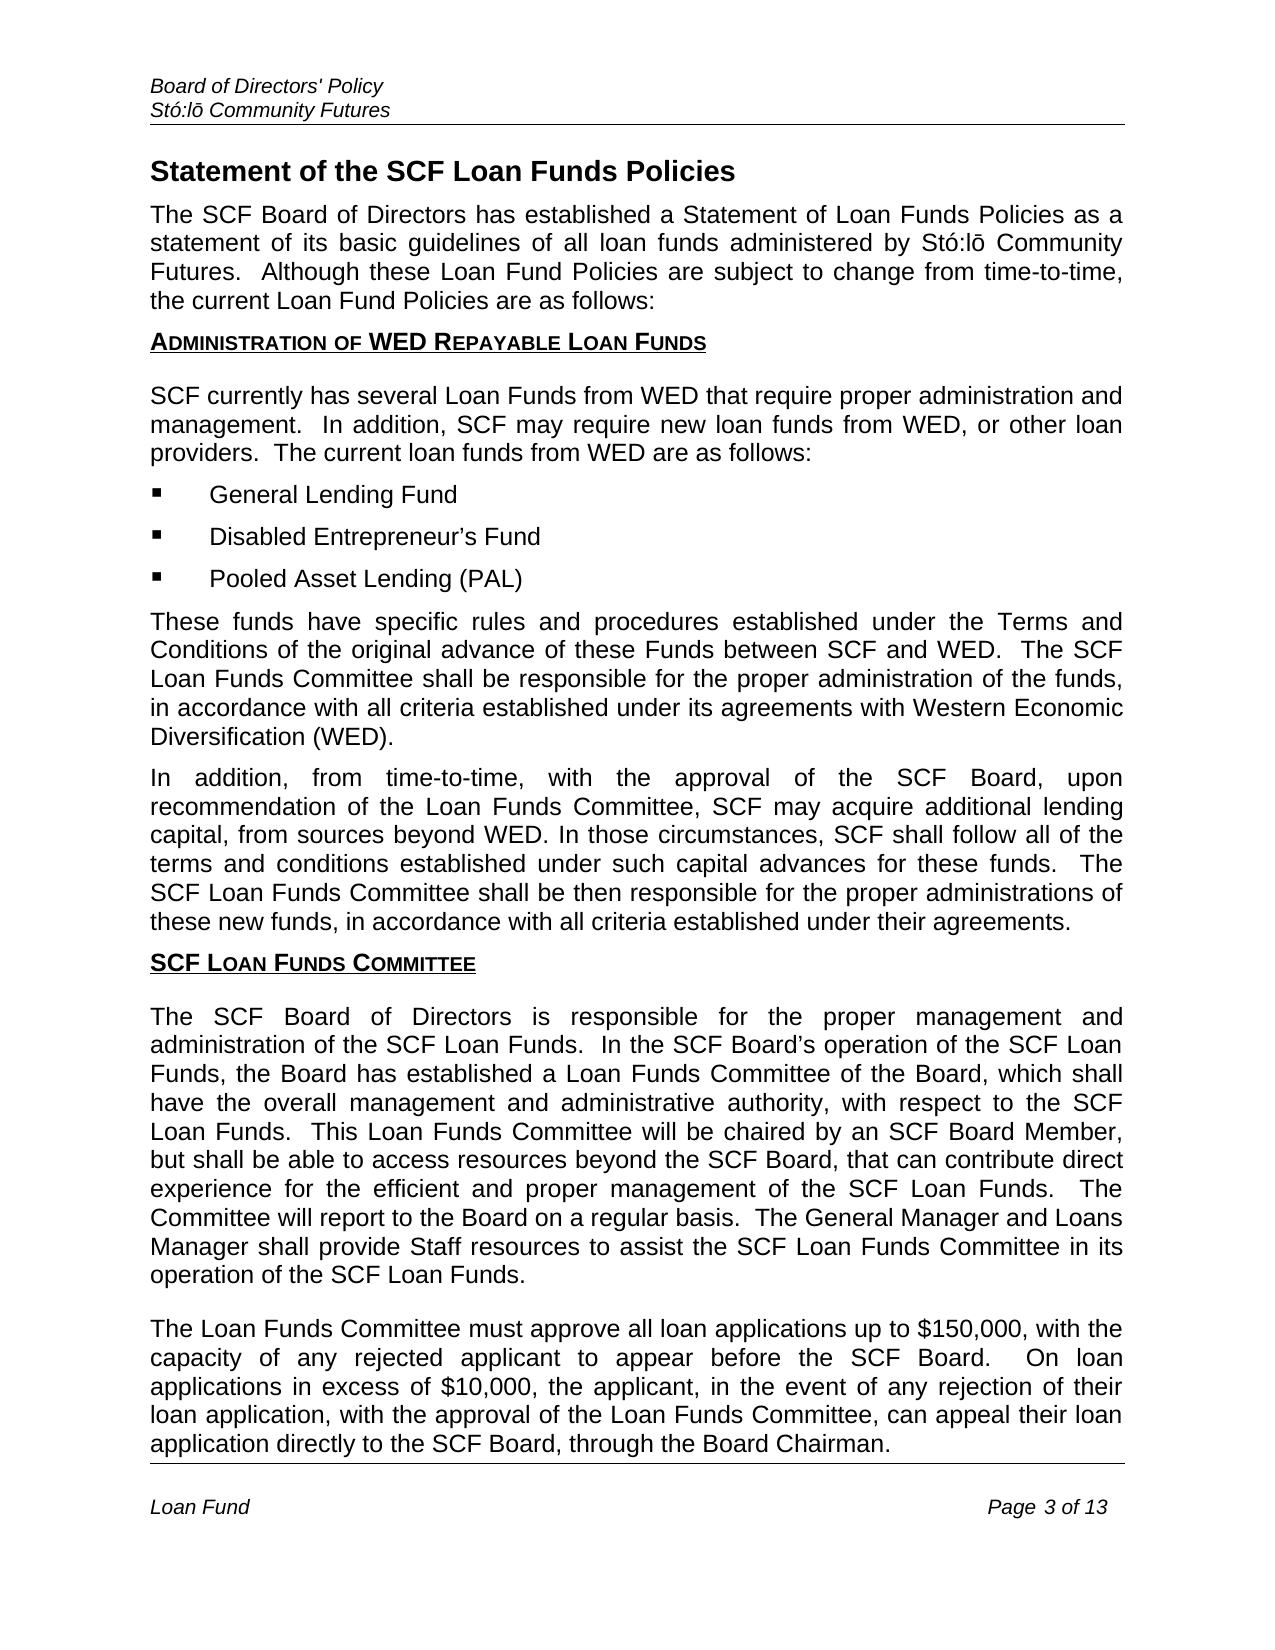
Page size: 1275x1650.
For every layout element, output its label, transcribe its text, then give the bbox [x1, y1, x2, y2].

text The Loan Funds Committee must approve all loan applications up to $150,000, with the capacity of any rejected applicant to appear before the SCF Board. On loan applications in excess of $10,000, the applicant, in the event of any rejection of their loan application, with the approval of the Loan Funds Committee, can appeal their loan application directly to the SCF Board, through the Board Chairman. [150, 1314, 1125, 1458]
text Administration of WED Repayable Loan Funds [150, 327, 1125, 356]
text Statement of the SCF Loan Funds Policies [150, 153, 1125, 187]
text The SCF Board of Directors has established a Statement of Loan Funds Policies as a statement of its basic guidelines of all loan funds administered by Stó:lō Community Futures. Although these Loan Fund Policies are subject to change from time-to-time, the current Loan Fund Policies are as follows: [150, 199, 1125, 314]
text In addition, from time-to-time, with the approval of the SCF Board, upon recommendation of the Loan Funds Committee, SCF may acquire additional lending capital, from sources beyond WED. In those circumstances, SCF shall follow all of the terms and conditions established under such capital advances for these funds. The SCF Loan Funds Committee shall be then responsible for the proper administrations of these new funds, in accordance with all criteria established under their agreements. [150, 763, 1125, 935]
list General Lending Fund [150, 479, 1125, 509]
list Disabled Entrepreneur’s Fund [150, 522, 1125, 552]
text These funds have specific rules and procedures established under the Terms and Conditions of the original advance of these Funds between SCF and WED. The SCF Loan Funds Committee shall be responsible for the proper administration of the funds, in accordance with all criteria established under its agreements with Western Economic Diversification (WED). [150, 606, 1125, 750]
list Pooled Asset Lending (PAL) [150, 564, 1125, 594]
text SCF currently has several Loan Funds from WED that require proper administration and management. In addition, SCF may require new loan funds from WED, or other loan providers. The current loan funds from WED are as follows: [150, 381, 1125, 467]
text The SCF Board of Directors is responsible for the proper management and administration of the SCF Loan Funds. In the SCF Board’s operation of the SCF Loan Funds, the Board has established a Loan Funds Committee of the Board, which shall have the overall management and administrative authority, with respect to the SCF Loan Funds. This Loan Funds Committee will be chaired by an SCF Board Member, but shall be able to access resources beyond the SCF Board, that can contribute direct experience for the efficient and proper management of the SCF Loan Funds. The Committee will report to the Board on a regular basis. The General Manager and Loans Manager shall provide Staff resources to assist the SCF Loan Funds Committee in its operation of the SCF Loan Funds. [150, 1001, 1125, 1289]
text SCF Loan Funds Committee [150, 948, 1125, 976]
